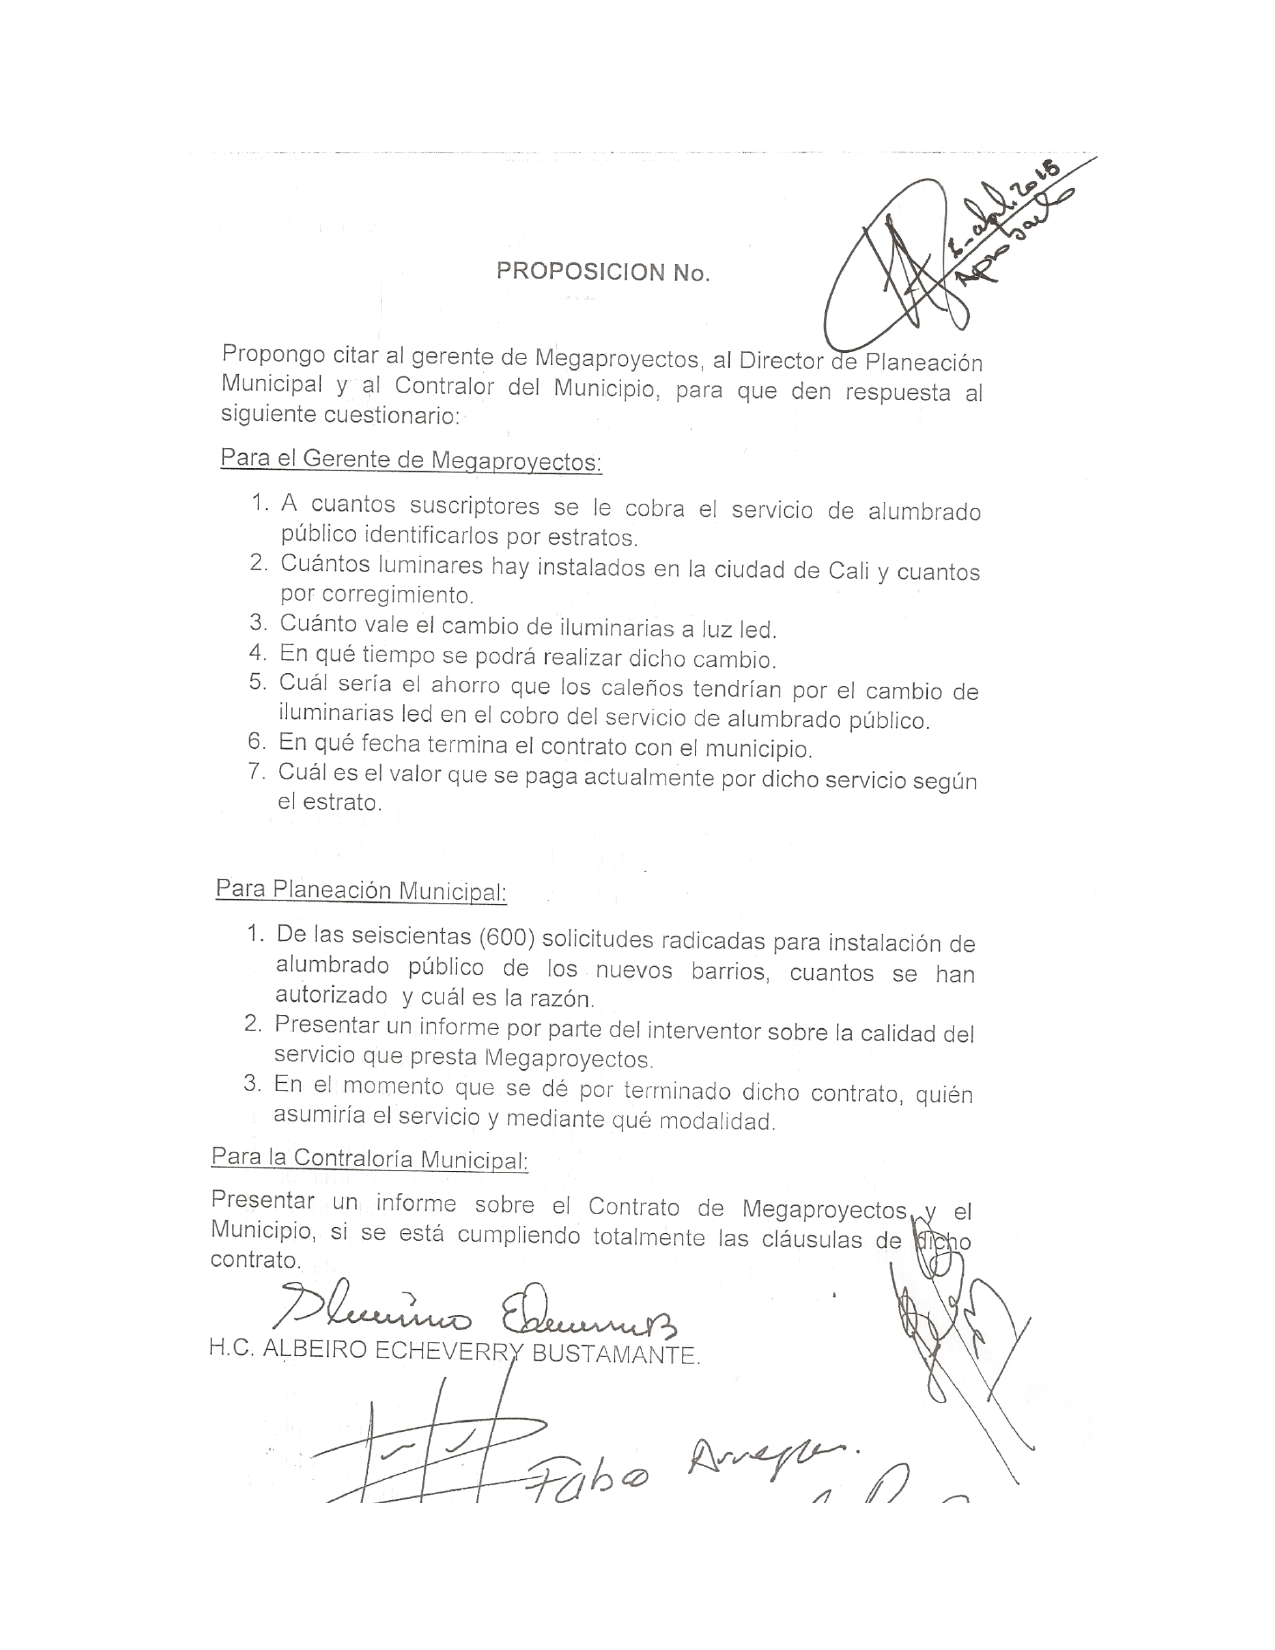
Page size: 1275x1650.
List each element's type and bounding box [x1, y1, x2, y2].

picture [177, 147, 1098, 1503]
